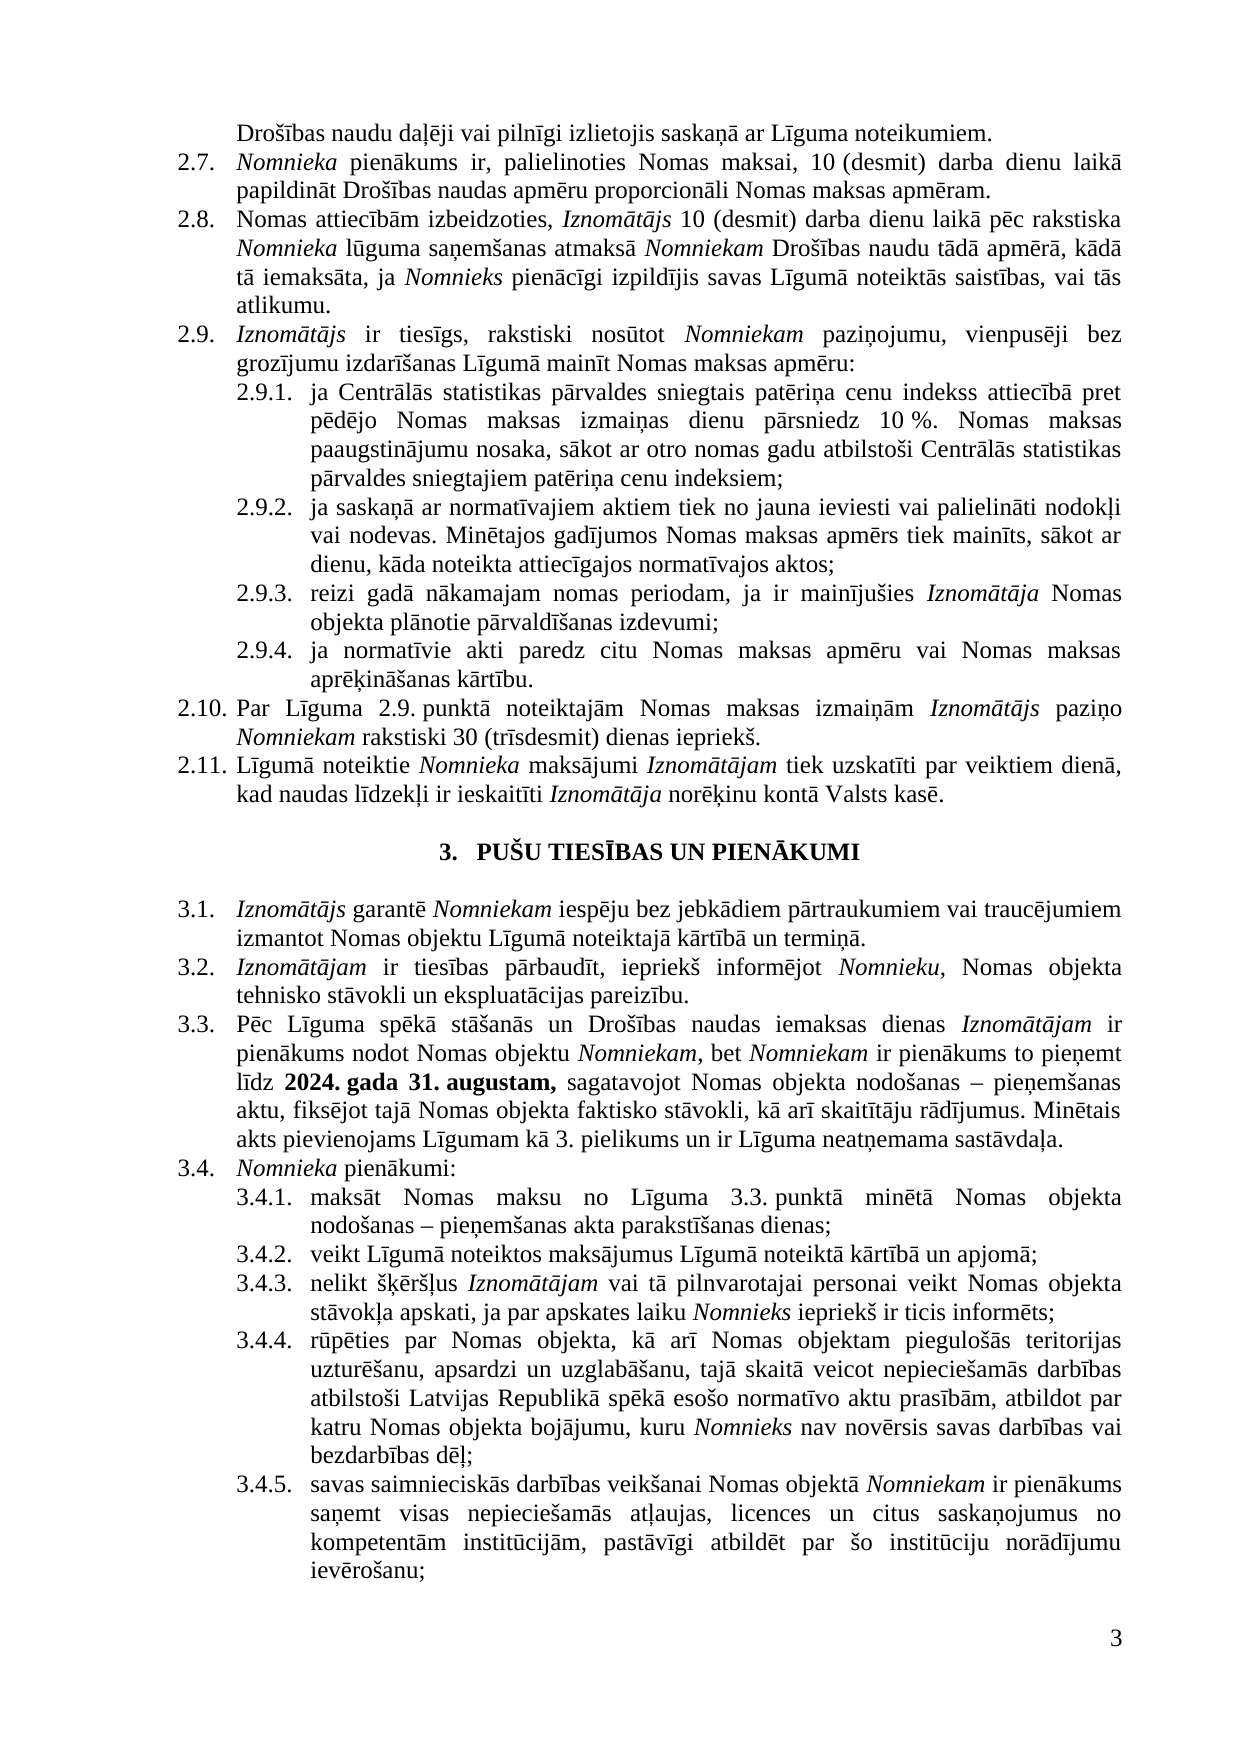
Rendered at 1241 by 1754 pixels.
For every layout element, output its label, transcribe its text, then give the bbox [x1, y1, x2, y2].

list Līgumā noteiktie Nomnieka maksājumi Iznomātājam tiek uzskatīti par veiktiem dienā, kad naudas līdzekļi ir ieskaitīti Iznomātāja norēķinu kontā Valsts kasē. [177, 751, 1122, 808]
list savas saimnieciskās darbības veikšanai Nomas objektā Nomniekam ir pienākums saņemt visas nepieciešamās atļaujas, licences un citus saskaņojumus no kompetentām institūcijām, pastāvīgi atbildēt par šo institūciju norādījumu ievērošanu; [236, 1469, 1122, 1584]
list ja Centrālās statistikas pārvaldes sniegtais patēriņa cenu indekss attiecībā pret pēdējo Nomas maksas izmaiņas dienu pārsniedz 10 %. Nomas maksas paaugstinājumu nosaka, sākot ar otro nomas gadu atbilstoši Centrālās statistikas pārvaldes sniegtajiem patēriņa cenu indeksiem; [236, 377, 1122, 492]
list Pēc Līguma spēkā stāšanās un Drošības naudas iemaksas dienas Iznomātājam ir pienākums nodot Nomas objektu Nomniekam, bet Nomniekam ir pienākums to pieņemt līdz 2024. gada 31. augustam, sagatavojot Nomas objekta nodošanas – pieņemšanas aktu, fiksējot tajā Nomas objekta faktisko stāvokli, kā arī skaitītāju rādījumus. Minētais akts pievienojams Līgumam kā 3. pielikums un ir Līguma neatņemama sastāvdaļa. [177, 1009, 1122, 1153]
list Nomnieka pienākums ir, palielinoties Nomas maksai, 10 (desmit) darba dienu laikā papildināt Drošības naudas apmēru proporcionāli Nomas maksas apmēram. [177, 147, 1122, 204]
list veikt Līgumā noteiktos maksājumus Līgumā noteiktā kārtībā un apjomā; [236, 1239, 1122, 1268]
list Nomas attiecībām izbeidzoties, Iznomātājs 10 (desmit) darba dienu laikā pēc rakstiska Nomnieka lūguma saņemšanas atmaksā Nomniekam Drošības naudu tādā apmērā, kādā tā iemaksāta, ja Nomnieks pienācīgi izpildījis savas Līgumā noteiktās saistības, vai tās atlikumu. [177, 204, 1122, 319]
list Iznomātājs garantē Nomniekam iespēju bez jebkādiem pārtraukumiem vai traucējumiem izmantot Nomas objektu Līgumā noteiktajā kārtībā un termiņā. [177, 894, 1122, 952]
list ja saskaņā ar normatīvajiem aktiem tiek no jauna ieviesti vai palielināti nodokļi vai nodevas. Minētajos gadījumos Nomas maksas apmērs tiek mainīts, sākot ar dienu, kāda noteikta attiecīgajos normatīvajos aktos; [236, 492, 1122, 578]
list Iznomātājs ir tiesīgs, rakstiski nosūtot Nomniekam paziņojumu, vienpusēji bez grozījumu izdarīšanas Līgumā mainīt Nomas maksas apmēru: [177, 319, 1122, 377]
list rūpēties par Nomas objekta, kā arī Nomas objektam piegulošās teritorijas uzturēšanu, apsardzi un uzglabāšanu, tajā skaitā veicot nepieciešamās darbības atbilstoši Latvijas Republikā spēkā esošo normatīvo aktu prasībām, atbildot par katru Nomas objekta bojājumu, kuru Nomnieks nav novērsis savas darbības vai bezdarbības dēļ; [236, 1326, 1122, 1469]
list reizi gadā nākamajam nomas periodam, ja ir mainījušies Iznomātāja Nomas objekta plānotie pārvaldīšanas izdevumi; [236, 578, 1122, 636]
list maksāt Nomas maksu no Līguma 3.3. punktā minētā Nomas objekta nodošanas – pieņemšanas akta parakstīšanas dienas; [236, 1182, 1122, 1239]
list nelikt šķēršļus Iznomātājam vai tā pilnvarotajai personai veikt Nomas objekta stāvokļa apskati, ja par apskates laiku Nomnieks iepriekš ir ticis informēts; [236, 1268, 1122, 1326]
list Par Līguma 2.9. punktā noteiktajām Nomas maksas izmaiņām Iznomātājs paziņo Nomniekam rakstiski 30 (trīsdesmit) dienas iepriekš. [177, 693, 1122, 751]
list Nomnieka pienākumi: [177, 1153, 1122, 1182]
list Iznomātājam ir tiesības pārbaudīt, iepriekš informējot Nomnieku, Nomas objekta tehnisko stāvokli un ekspluatācijas pareizību. [177, 952, 1122, 1009]
list ja normatīvie akti paredz citu Nomas maksas apmēru vai Nomas maksas aprēķināšanas kārtību. [236, 636, 1122, 693]
list PUŠU TIESĪBAS UN PIENĀKUMI [177, 837, 1122, 866]
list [177, 118, 1122, 147]
